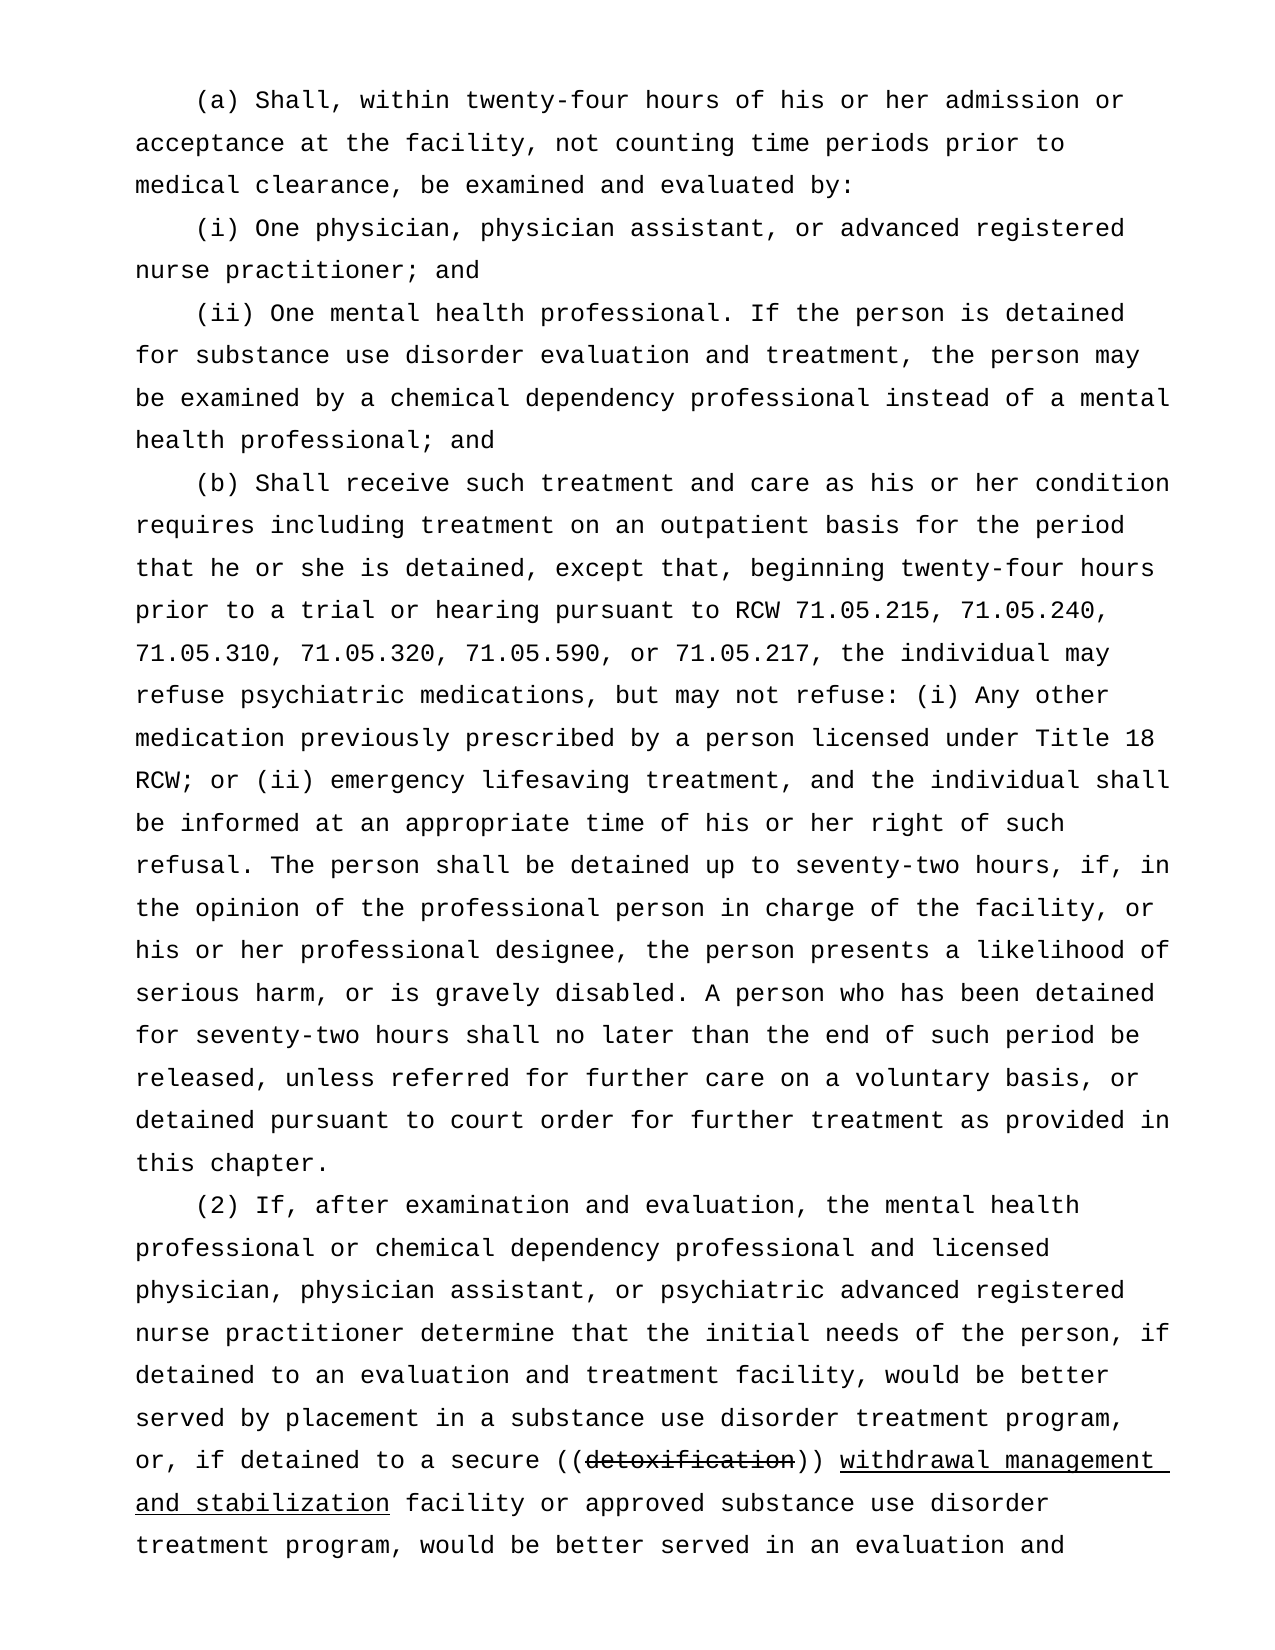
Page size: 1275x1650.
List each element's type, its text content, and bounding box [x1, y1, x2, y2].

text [135, 1180, 1170, 1562]
text (b) Shall receive such treatment and care as his or her condition requires including treatment on an outpatient basis for the period that he or she is detained, except that, beginning twenty-four hours prior to a trial or hearing pursuant to RCW 71.05.215, 71.05.240, 71.05.310, 71.05.320, 71.05.590, or 71.05.217, the individual may refuse psychiatric medications, but may not refuse: (i) Any other medication previously prescribed by a person licensed under Title 18 RCW; or (ii) emergency lifesaving treatment, and the individual shall be informed at an appropriate time of his or her right of such refusal. The person shall be detained up to seventy-two hours, if, in the opinion of the professional person in charge of the facility, or his or her professional designee, the person presents a likelihood of serious harm, or is gravely disabled. A person who has been detained for seventy-two hours shall no later than the end of such period be released, unless referred for further care on a voluntary basis, or detained pursuant to court order for further treatment as provided in this chapter. [135, 457, 1170, 1180]
text (i) One physician, physician assistant, or advanced registered nurse practitioner; and [135, 202, 1170, 287]
text (a) Shall, within twenty-four hours of his or her admission or acceptance at the facility, not counting time periods prior to medical clearance, be examined and evaluated by: [135, 75, 1170, 202]
text (ii) One mental health professional. If the person is detained for substance use disorder evaluation and treatment, the person may be examined by a chemical dependency professional instead of a mental health professional; and [135, 287, 1170, 457]
